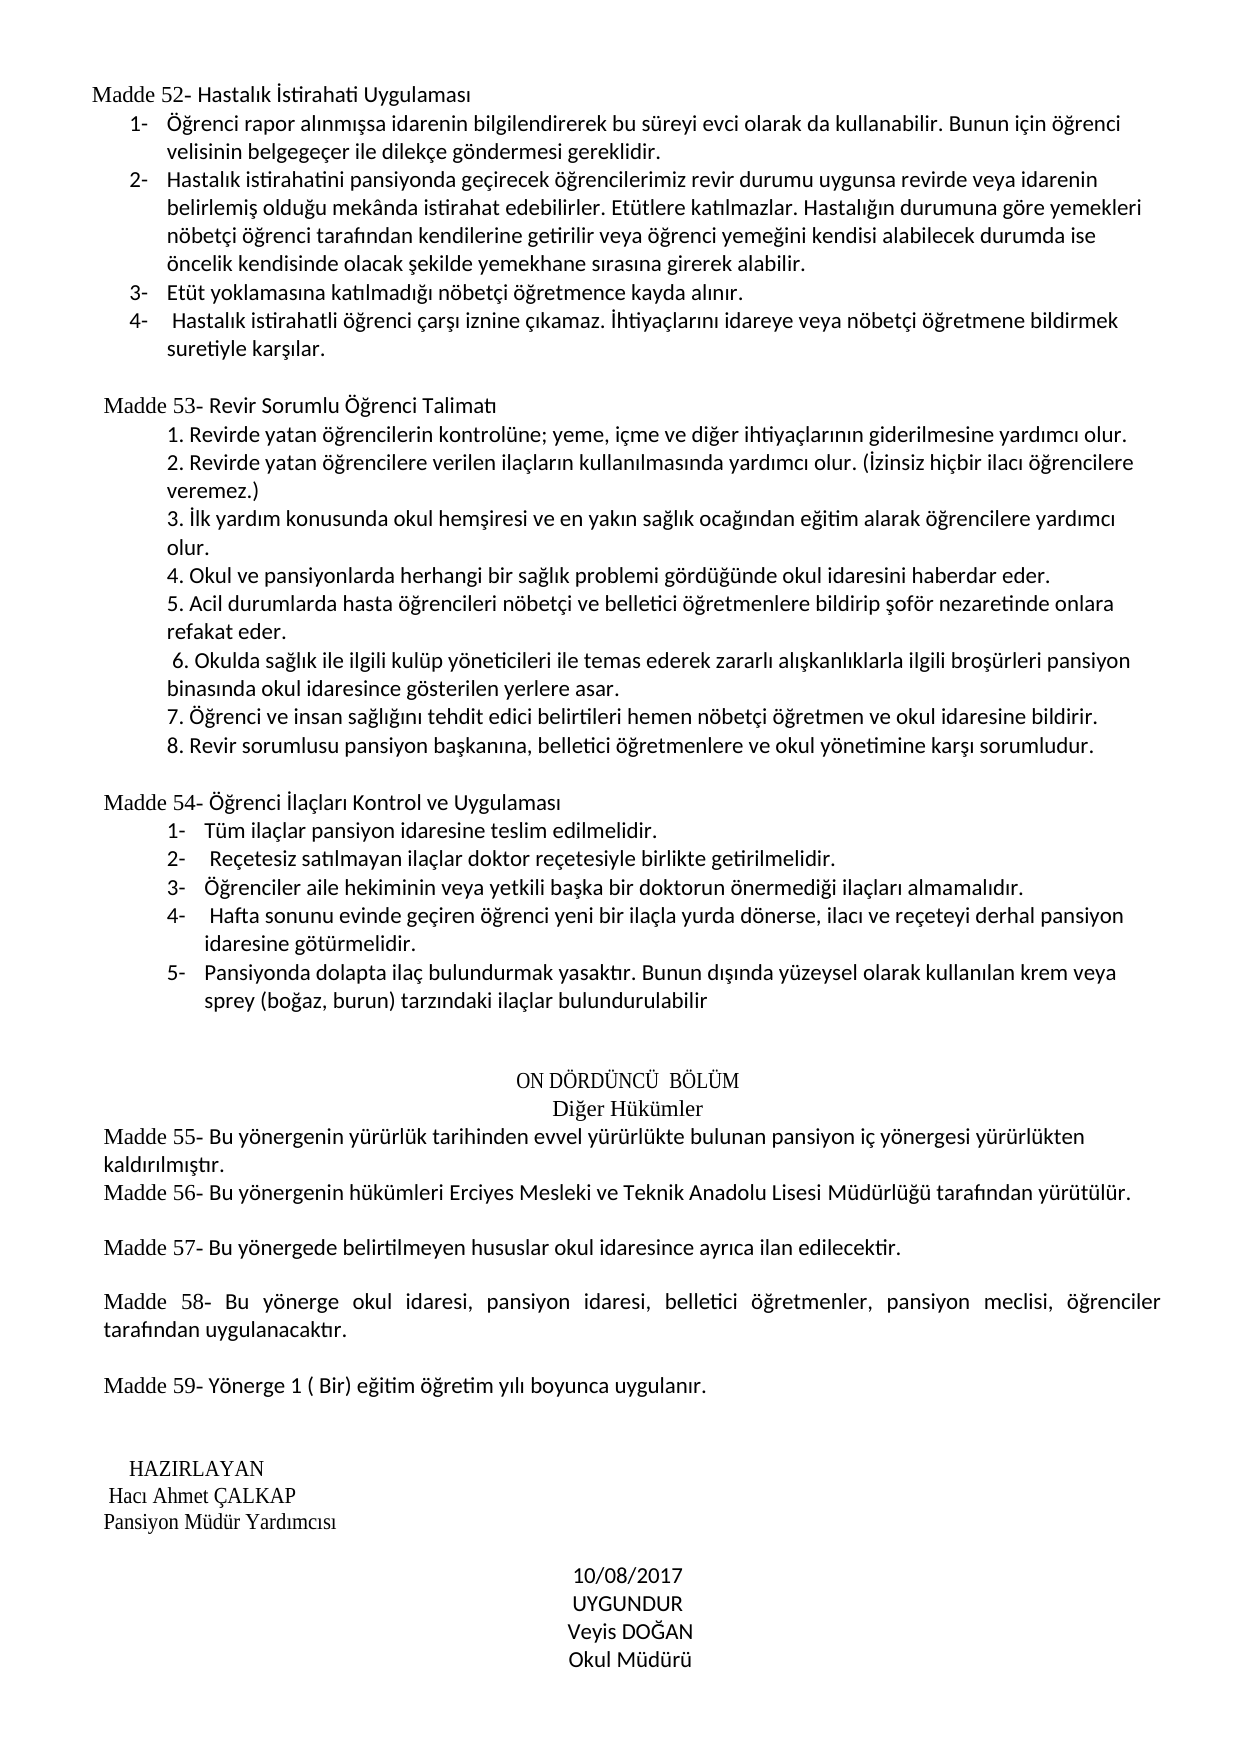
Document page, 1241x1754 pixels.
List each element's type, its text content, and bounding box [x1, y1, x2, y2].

list Reçetesiz satılmayan ilaçlar doktor reçetesiyle birlikte getirilmelidir. [167, 844, 1163, 873]
text Okul Müdürü [540, 1645, 715, 1673]
list Öğrenciler aile hekiminin veya yetkili başka bir doktorun önermediği ilaçları almamalıdır. [167, 873, 1163, 901]
text Madde 53- Revir Sorumlu Öğrenci Talimatı [103, 391, 1163, 419]
text Veyis DOĞAN [540, 1617, 715, 1645]
list Etüt yoklamasına katılmadığı nöbetçi öğretmence kayda alınır. [129, 278, 1163, 306]
text Hacı Ahmet ÇALKAP [103, 1482, 1163, 1508]
text 3. İlk yardım konusunda okul hemşiresi ve en yakın sağlık ocağından eğitim alarak öğrencilere yardımcı olur. [167, 504, 1163, 561]
text 2. Revirde yatan öğrencilere verilen ilaçların kullanılmasında yardımcı olur. (İzinsiz hiçbir ilacı öğrencilere veremez.) [167, 448, 1163, 504]
text ON DÖRDÜNCÜ BÖLÜM [389, 1067, 866, 1093]
text UYGUNDUR [389, 1589, 866, 1617]
text Madde 52- Hastalık İstirahati Uygulaması [92, 81, 1163, 108]
text 10/08/2017 [389, 1561, 866, 1589]
text 6. Okulda sağlık ile ilgili kulüp yöneticileri ile temas ederek zararlı alışkanlıklarla ilgili broşürleri pansiyon binasında okul idaresince gösterilen yerlere asar. [167, 646, 1163, 702]
text Pansiyon Müdür Yardımcısı [103, 1508, 1163, 1534]
text Madde 56- Bu yönergenin hükümleri Erciyes Mesleki ve Teknik Anadolu Lisesi Müdürlüğü tarafından yürütülür. [103, 1178, 1163, 1207]
text 7. Öğrenci ve insan sağlığını tehdit edici belirtileri hemen nöbetçi öğretmen ve okul idaresine bildirir. [167, 702, 1163, 730]
text HAZIRLAYAN [103, 1455, 1163, 1482]
list Öğrenci rapor alınmışsa idarenin bilgilendirerek bu süreyi evci olarak da kullanabilir. Bunun için öğrenci velisinin belgegeçer ile dilekçe göndermesi gereklidir. [129, 109, 1163, 165]
list Pansiyonda dolapta ilaç bulundurmak yasaktır. Bunun dışında yüzeysel olarak kullanılan krem veya sprey (boğaz, burun) tarzındaki ilaçlar bulundurulabilir [167, 958, 1163, 1014]
text 4. Okul ve pansiyonlarda herhangi bir sağlık problemi gördüğünde okul idaresini haberdar eder. [167, 561, 1163, 589]
text Madde 54- Öğrenci İlaçları Kontrol ve Uygulaması [103, 788, 1163, 816]
text 8. Revir sorumlusu pansiyon başkanına, belletici öğretmenlere ve okul yönetimine karşı sorumludur. [167, 731, 1163, 759]
text 1. Revirde yatan öğrencilerin kontrolüne; yeme, içme ve diğer ihtiyaçlarının giderilmesine yardımcı olur. [167, 420, 1163, 448]
list Tüm ilaçlar pansiyon idaresine teslim edilmelidir. [167, 816, 1163, 844]
list Hafta sonunu evinde geçiren öğrenci yeni bir ilaçla yurda dönerse, ilacı ve reçeteyi derhal pansiyon idaresine götürmelidir. [167, 901, 1163, 957]
text Diğer Hükümler [388, 1095, 866, 1121]
list Hastalık istirahatli öğrenci çarşı iznine çıkamaz. İhtiyaçlarını idareye veya nöbetçi öğretmene bildirmek suretiyle karşılar. [129, 306, 1163, 362]
text 5. Acil durumlarda hasta öğrencileri nöbetçi ve belletici öğretmenlere bildirip şoför nezaretinde onlara refakat eder. [167, 589, 1163, 646]
list Hastalık istirahatini pansiyonda geçirecek öğrencilerimiz revir durumu uygunsa revirde veya idarenin belirlemiş olduğu mekânda istirahat edebilirler. Etütlere katılmazlar. Hastalığın durumuna göre yemekleri nöbetçi öğrenci tarafından kendilerine getirilir veya öğrenci yemeğini kendisi alabilecek durumda ise öncelik kendisinde olacak şekilde yemekhane sırasına girerek alabilir. [129, 165, 1163, 277]
text Madde 58- Bu yönerge okul idaresi, pansiyon idaresi, belletici öğretmenler, pansiyon meclisi, öğrenciler tarafından uygulanacaktır. [103, 1287, 1163, 1343]
text Madde 59- Yönerge 1 ( Bir) eğitim öğretim yılı boyunca uygulanır. [103, 1371, 1163, 1399]
text Madde 57- Bu yönergede belirtilmeyen hususlar okul idaresince ayrıca ilan edilecektir. [103, 1233, 1163, 1261]
text Madde 55- Bu yönergenin yürürlük tarihinden evvel yürürlükte bulunan pansiyon iç yönergesi yürürlükten kaldırılmıştır. [103, 1122, 1160, 1178]
